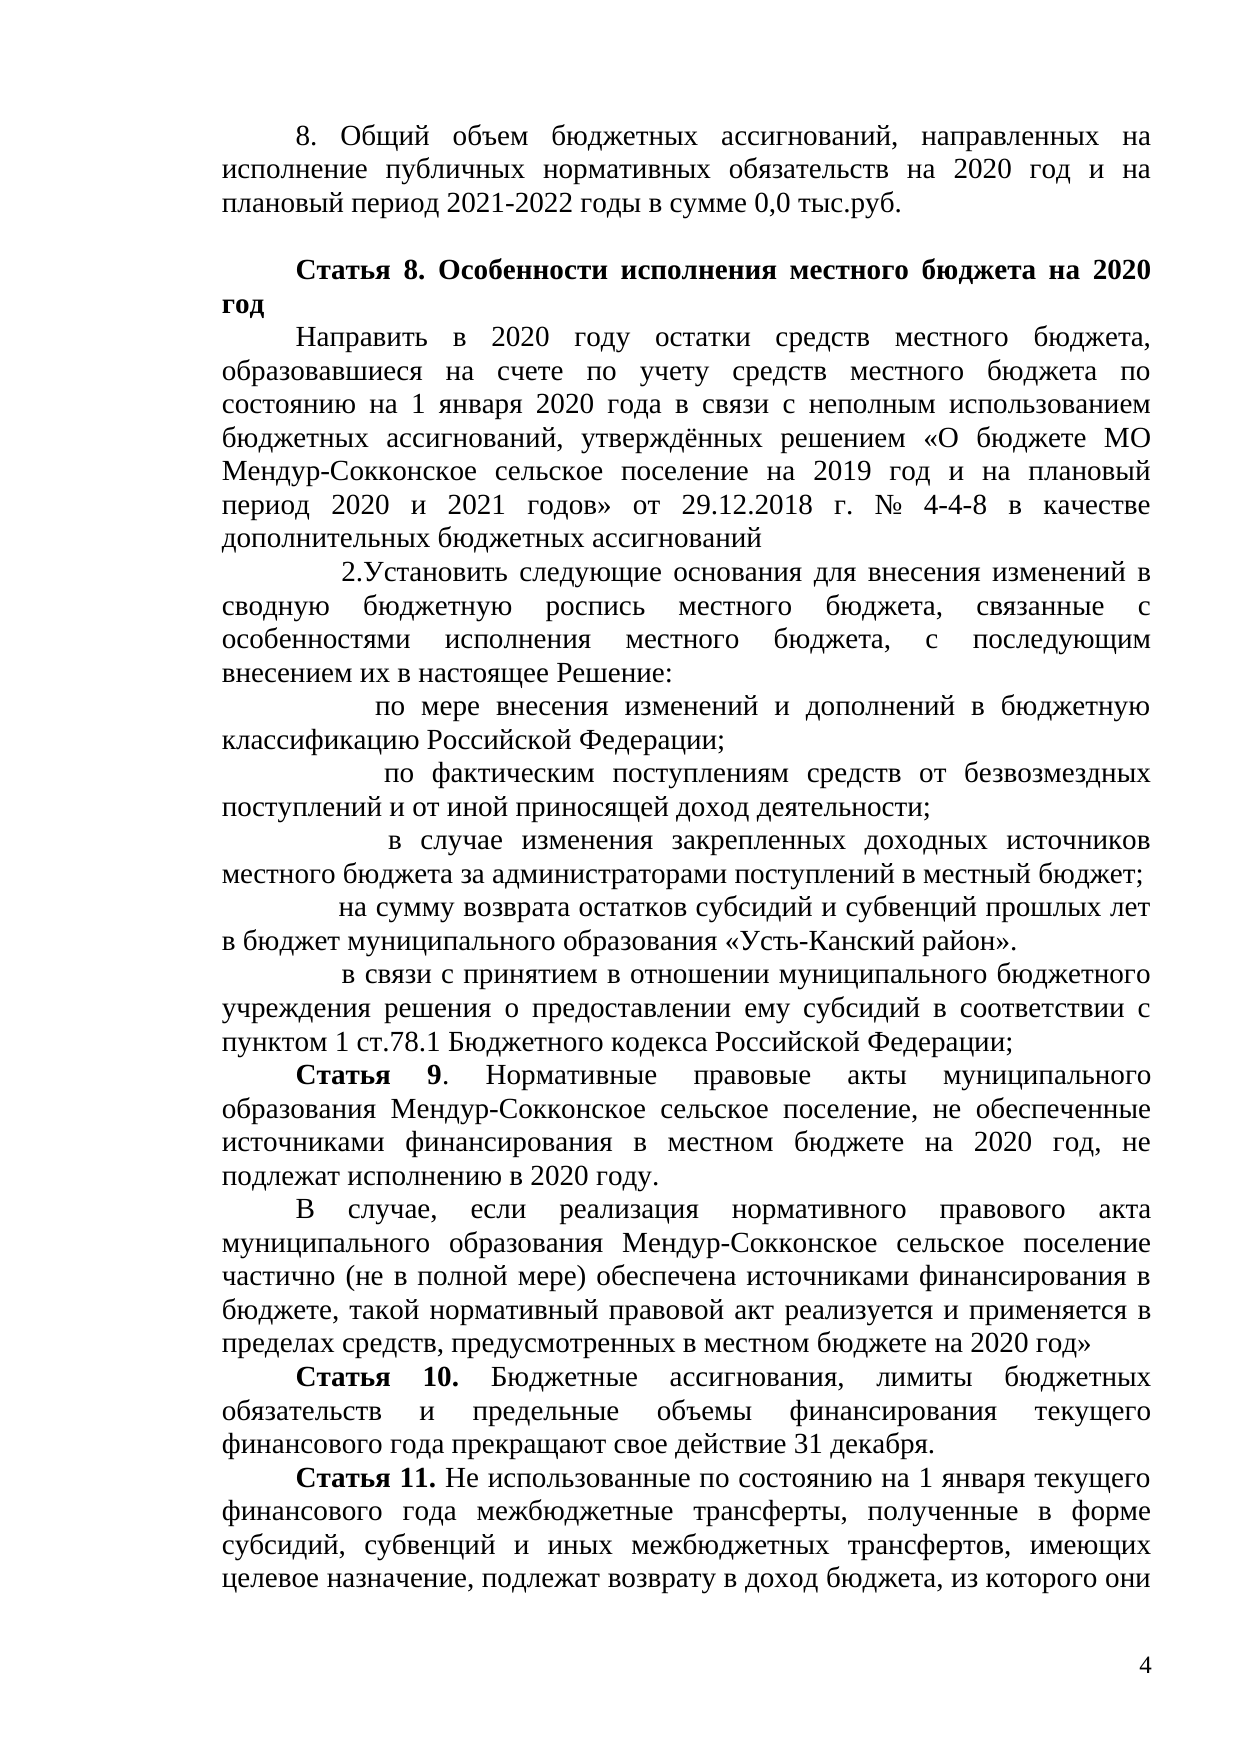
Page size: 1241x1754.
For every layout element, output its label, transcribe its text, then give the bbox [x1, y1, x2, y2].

text Статья 9. Нормативные правовые акты муниципального образования Мендур-Сокконское сельское поселение, не обеспеченные источниками финансирования в местном бюджете на 2020 год, не подлежат исполнению в 2020 году. [222, 1057, 1152, 1191]
text 8. Общий объем бюджетных ассигнований, направленных на исполнение публичных нормативных обязательств на 2020 год и на плановый период 2021-2022 годы в сумме 0,0 тыс.руб. [222, 118, 1152, 219]
text Статья 8. Особенности исполнения местного бюджета на 2020 год [222, 252, 1152, 319]
text по мере внесения изменений и дополнений в бюджетную классификацию Российской Федерации; [222, 688, 1152, 755]
text Статья 10. Бюджетные ассигнования, лимиты бюджетных обязательств и предельные объемы финансирования текущего финансового года прекращают свое действие 31 декабря. [222, 1359, 1152, 1460]
text в случае изменения закрепленных доходных источников местного бюджета за администраторами поступлений в местный бюджет; [222, 822, 1152, 889]
text Направить в 2020 году остатки средств местного бюджета, образовавшиеся на счете по учету средств местного бюджета по состоянию на 1 января 2020 года в связи с неполным использованием бюджетных ассигнований, утверждённых решением «О бюджете МО Мендур-Сокконское сельское поселение на 2019 год и на плановый период 2020 и 2021 годов» от 29.12.2018 г. № 4-4-8 в качестве дополнительных бюджетных ассигнований [222, 319, 1152, 554]
text 2.Установить следующие основания для внесения изменений в сводную бюджетную роспись местного бюджета, связанные с особенностями исполнения местного бюджета, с последующим внесением их в настоящее Решение: [222, 554, 1152, 688]
text на сумму возврата остатков субсидий и субвенций прошлых лет в бюджет муниципального образования «Усть-Канский район». [222, 889, 1152, 957]
text В случае, если реализация нормативного правового акта муниципального образования Мендур-Сокконское сельское поселение частично (не в полной мере) обеспечена источниками финансирования в бюджете, такой нормативный правовой акт реализуется и применяется в пределах средств, предусмотренных в местном бюджете на 2020 год» [222, 1191, 1152, 1359]
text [222, 1460, 1152, 1594]
text в связи с принятием в отношении муниципального бюджетного учреждения решения о предоставлении ему субсидий в соответствии с пунктом 1 ст.78.1 Бюджетного кодекса Российской Федерации; [222, 957, 1152, 1057]
text по фактическим поступлениям средств от безвозмездных поступлений и от иной приносящей доход деятельности; [222, 755, 1152, 822]
